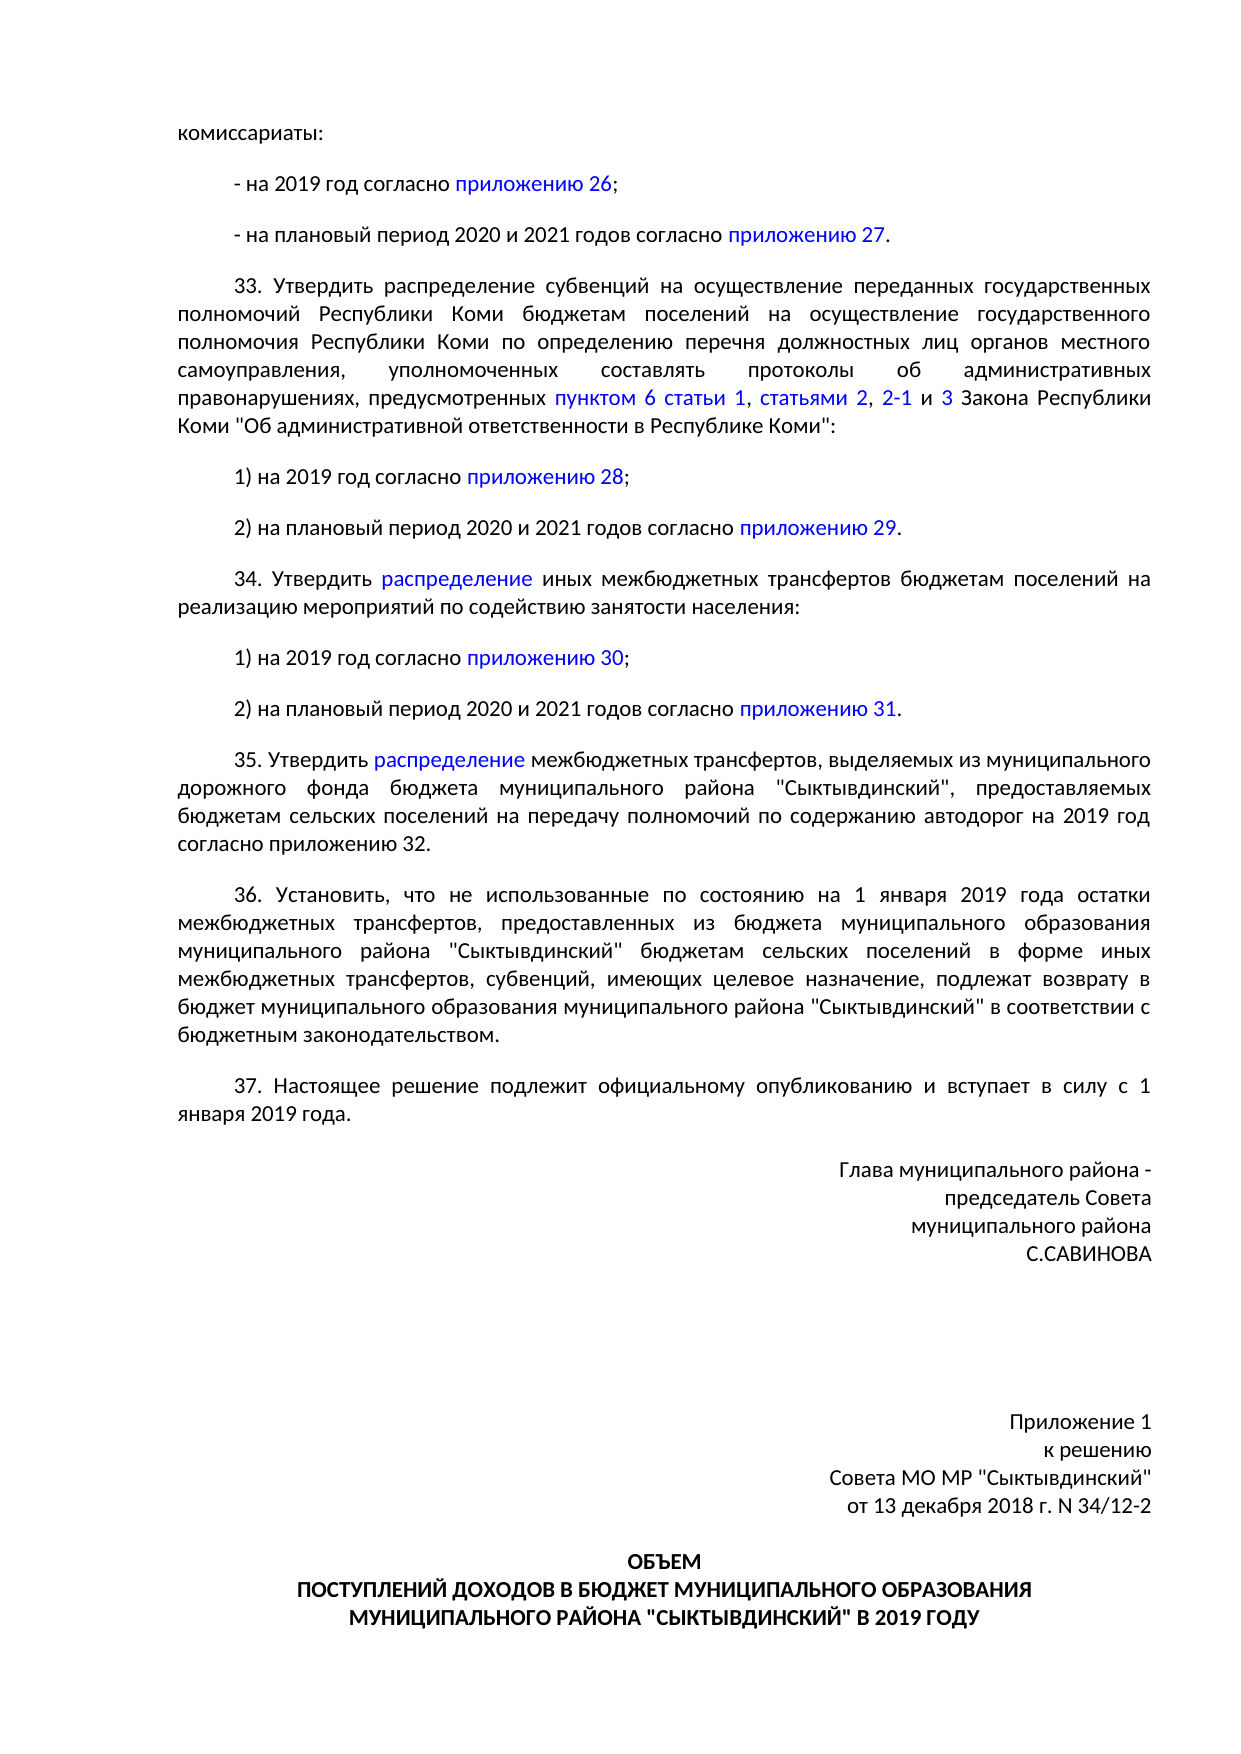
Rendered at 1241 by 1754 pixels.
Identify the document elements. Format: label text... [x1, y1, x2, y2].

text 36. Установить, что не использованные по состоянию на 1 января 2019 года остатки межбюджетных трансфертов, предоставленных из бюджета муниципального образования муниципального района "Сыктывдинский" бюджетам сельских поселений в форме иных межбюджетных трансфертов, субвенций, имеющих целевое назначение, подлежат возврату в бюджет муниципального образования муниципального района "Сыктывдинский" в соответствии с бюджетным законодательством. [177, 880, 1152, 1048]
text от 13 декабря 2018 г. N 34/12-2 [177, 1491, 1152, 1519]
text председатель Совета [177, 1183, 1152, 1211]
text - на плановый период 2020 и 2021 годов согласно приложению 27. [177, 220, 1152, 248]
text 37. Настоящее решение подлежит официальному опубликованию и вступает в силу с 1 января 2019 года. [177, 1071, 1152, 1127]
text к решению [177, 1435, 1152, 1463]
title МУНИЦИПАЛЬНОГО РАЙОНА "СЫКТЫВДИНСКИЙ" В 2019 ГОДУ [177, 1603, 1152, 1631]
text 1) на 2019 год согласно приложению 28; [177, 462, 1152, 490]
text Приложение 1 [177, 1407, 1152, 1435]
title ОБЪЕМ [177, 1547, 1152, 1575]
text - на 2019 год согласно приложению 26; [177, 169, 1152, 197]
text 2) на плановый период 2020 и 2021 годов согласно приложению 31. [177, 694, 1152, 722]
text 35. Утвердить распределение межбюджетных трансфертов, выделяемых из муниципального дорожного фонда бюджета муниципального района "Сыктывдинский", предоставляемых бюджетам сельских поселений на передачу полномочий по содержанию автодорог на 2019 год согласно приложению 32. [177, 745, 1152, 857]
title ПОСТУПЛЕНИЙ ДОХОДОВ В БЮДЖЕТ МУНИЦИПАЛЬНОГО ОБРАЗОВАНИЯ [177, 1575, 1152, 1603]
text Глава муниципального района - [177, 1155, 1152, 1183]
text Совета МО МР "Сыктывдинский" [177, 1463, 1152, 1491]
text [177, 118, 1152, 146]
text 1) на 2019 год согласно приложению 30; [177, 643, 1152, 671]
text 2) на плановый период 2020 и 2021 годов согласно приложению 29. [177, 513, 1152, 541]
text С.САВИНОВА [177, 1239, 1152, 1267]
text муниципального района [177, 1211, 1152, 1239]
text 33. Утвердить распределение субвенций на осуществление переданных государственных полномочий Республики Коми бюджетам поселений на осуществление государственного полномочия Республики Коми по определению перечня должностных лиц органов местного самоуправления, уполномоченных составлять протоколы об административных правонарушениях, предусмотренных пунктом 6 статьи 1, статьями 2, 2-1 и 3 Закона Республики Коми "Об административной ответственности в Республике Коми": [177, 271, 1152, 439]
text 34. Утвердить распределение иных межбюджетных трансфертов бюджетам поселений на реализацию мероприятий по содействию занятости населения: [177, 564, 1152, 620]
